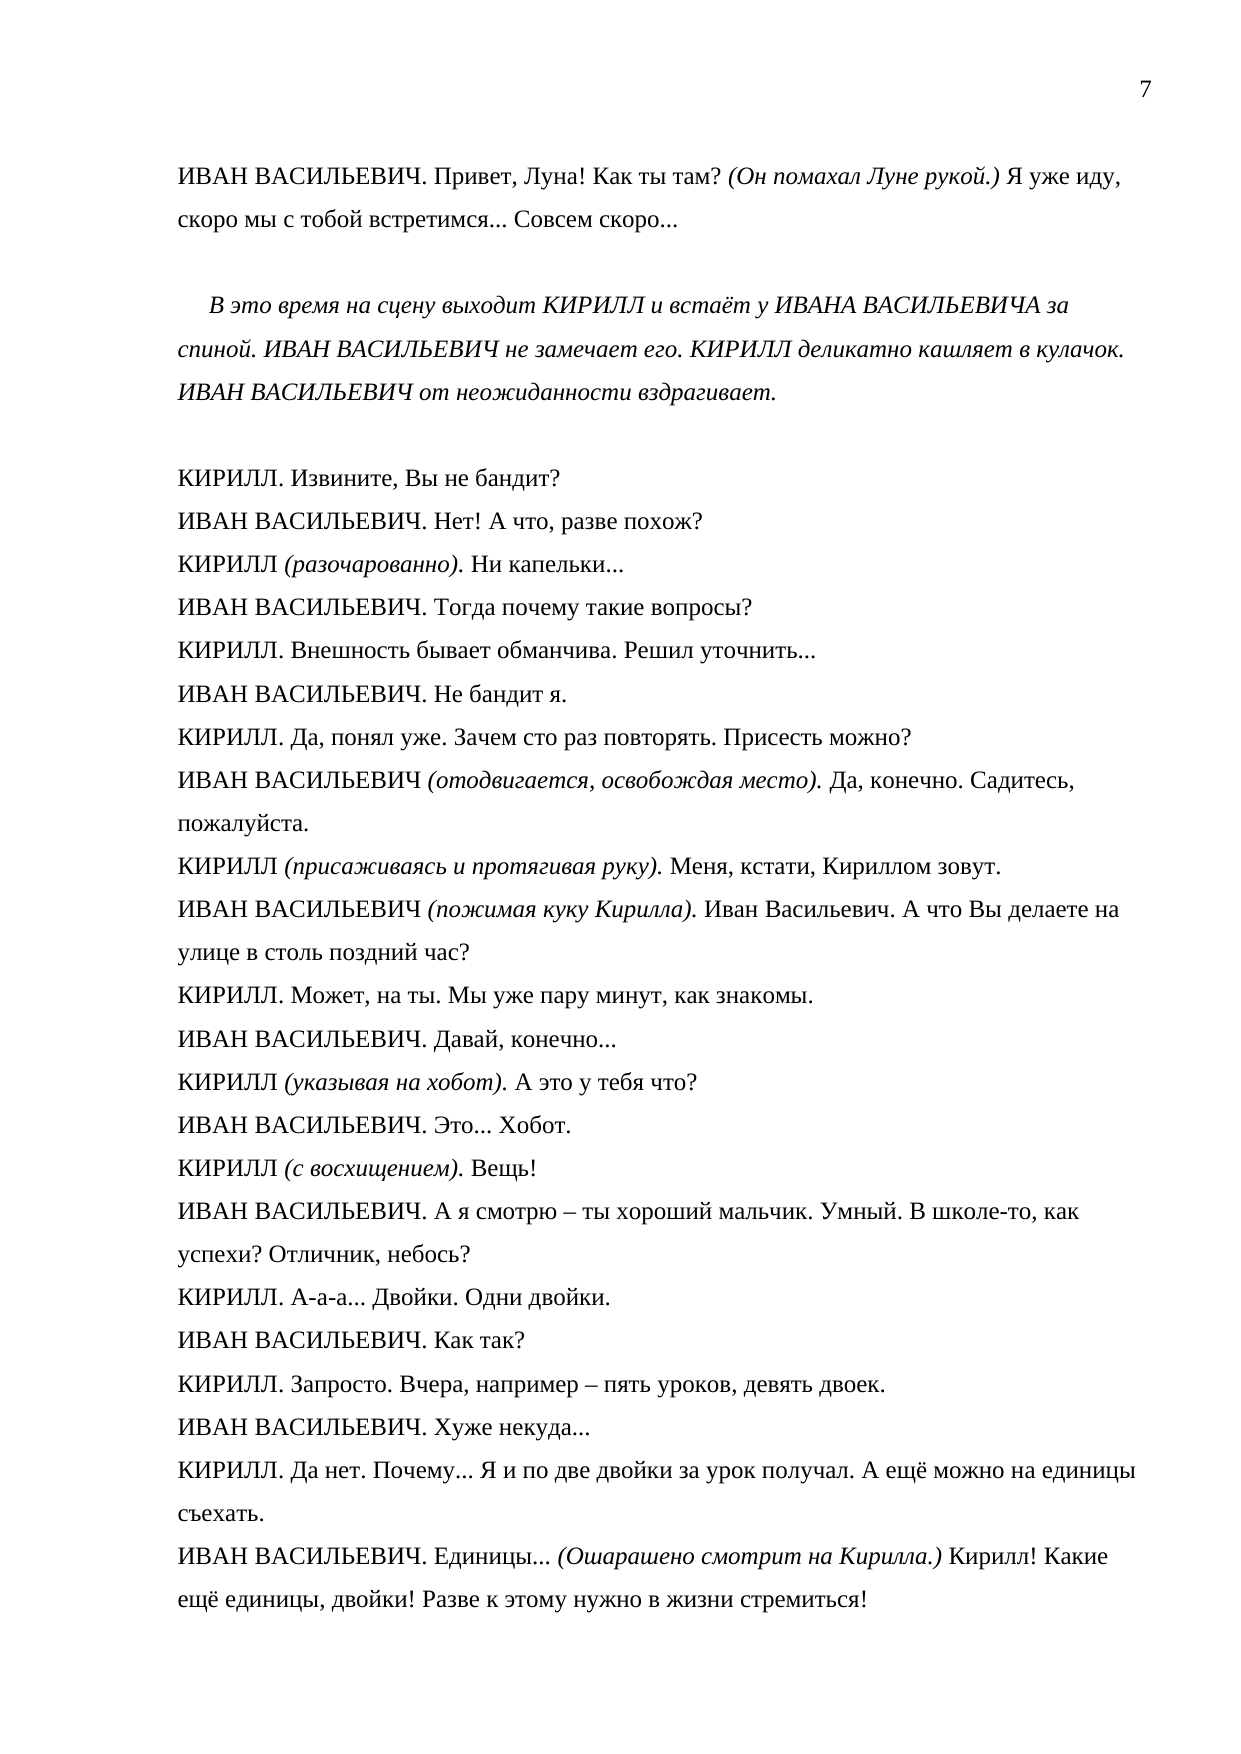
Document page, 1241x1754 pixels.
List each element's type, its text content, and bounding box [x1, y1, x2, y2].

text ИВАН ВАСИЛЬЕВИЧ. Нет! А что, разве похож? [177, 506, 1152, 535]
text ИВАН ВАСИЛЬЕВИЧ (пожимая куку Кирилла). Иван Васильевич. А что Вы делаете на улице в столь поздний час? [177, 894, 1152, 966]
text КИРИЛЛ. Запросто. Вчера, например – пять уроков, девять двоек. [177, 1369, 1152, 1397]
text КИРИЛЛ. А-а-а... Двойки. Одни двойки. [177, 1282, 1152, 1311]
text ИВАН ВАСИЛЬЕВИЧ. Хуже некуда... [177, 1412, 1152, 1441]
text В это время на сцену выходит КИРИЛЛ и встаёт у ИВАНА ВАСИЛЬЕВИЧА за спиной. ИВАН ВАСИЛЬЕВИЧ не замечает его. КИРИЛЛ деликатно кашляет в кулачок. ИВАН ВАСИЛЬЕВИЧ от неожиданности вздрагивает. [177, 291, 1152, 406]
text КИРИЛЛ (с восхищением). Вещь! [177, 1153, 1152, 1182]
text ИВАН ВАСИЛЬЕВИЧ. Это... Хобот. [177, 1110, 1152, 1139]
text КИРИЛЛ. Внешность бывает обманчива. Решил уточнить... [177, 636, 1152, 664]
text КИРИЛЛ. Да нет. Почему... Я и по две двойки за урок получал. А ещё можно на единицы съехать. [177, 1455, 1152, 1527]
text ИВАН ВАСИЛЬЕВИЧ (отодвигается, освобождая место). Да, конечно. Садитесь, пожалуйста. [177, 765, 1152, 837]
text КИРИЛЛ. Да, понял уже. Зачем сто раз повторять. Присесть можно? [177, 722, 1152, 751]
text ИВАН ВАСИЛЬЕВИЧ. Не бандит я. [177, 679, 1152, 707]
text КИРИЛЛ (разочарованно). Ни капельки... [177, 549, 1152, 578]
text КИРИЛЛ. Извините, Вы не бандит? [177, 463, 1152, 492]
text КИРИЛЛ (присаживаясь и протягивая руку). Меня, кстати, Кириллом зовут. [177, 851, 1152, 880]
text ИВАН ВАСИЛЬЕВИЧ. А я смотрю – ты хороший мальчик. Умный. В школе-то, как успехи? Отличник, небось? [177, 1196, 1152, 1268]
text ИВАН ВАСИЛЬЕВИЧ. Как так? [177, 1326, 1152, 1354]
text ИВАН ВАСИЛЬЕВИЧ. Единицы... (Ошарашено смотрит на Кирилла.) Кирилл! Какие ещё единицы, двойки! Разве к этому нужно в жизни стремиться! [177, 1541, 1152, 1613]
text ИВАН ВАСИЛЬЕВИЧ. Тогда почему такие вопросы? [177, 592, 1152, 621]
text ИВАН ВАСИЛЬЕВИЧ. Привет, Луна! Как ты там? (Он помахал Луне рукой.) Я уже иду, скоро мы с тобой встретимся... Совсем скоро... [177, 161, 1152, 233]
text КИРИЛЛ (указывая на хобот). А это у тебя что? [177, 1067, 1152, 1096]
text КИРИЛЛ. Может, на ты. Мы уже пару минут, как знакомы. [177, 981, 1152, 1009]
text ИВАН ВАСИЛЬЕВИЧ. Давай, конечно... [177, 1024, 1152, 1052]
